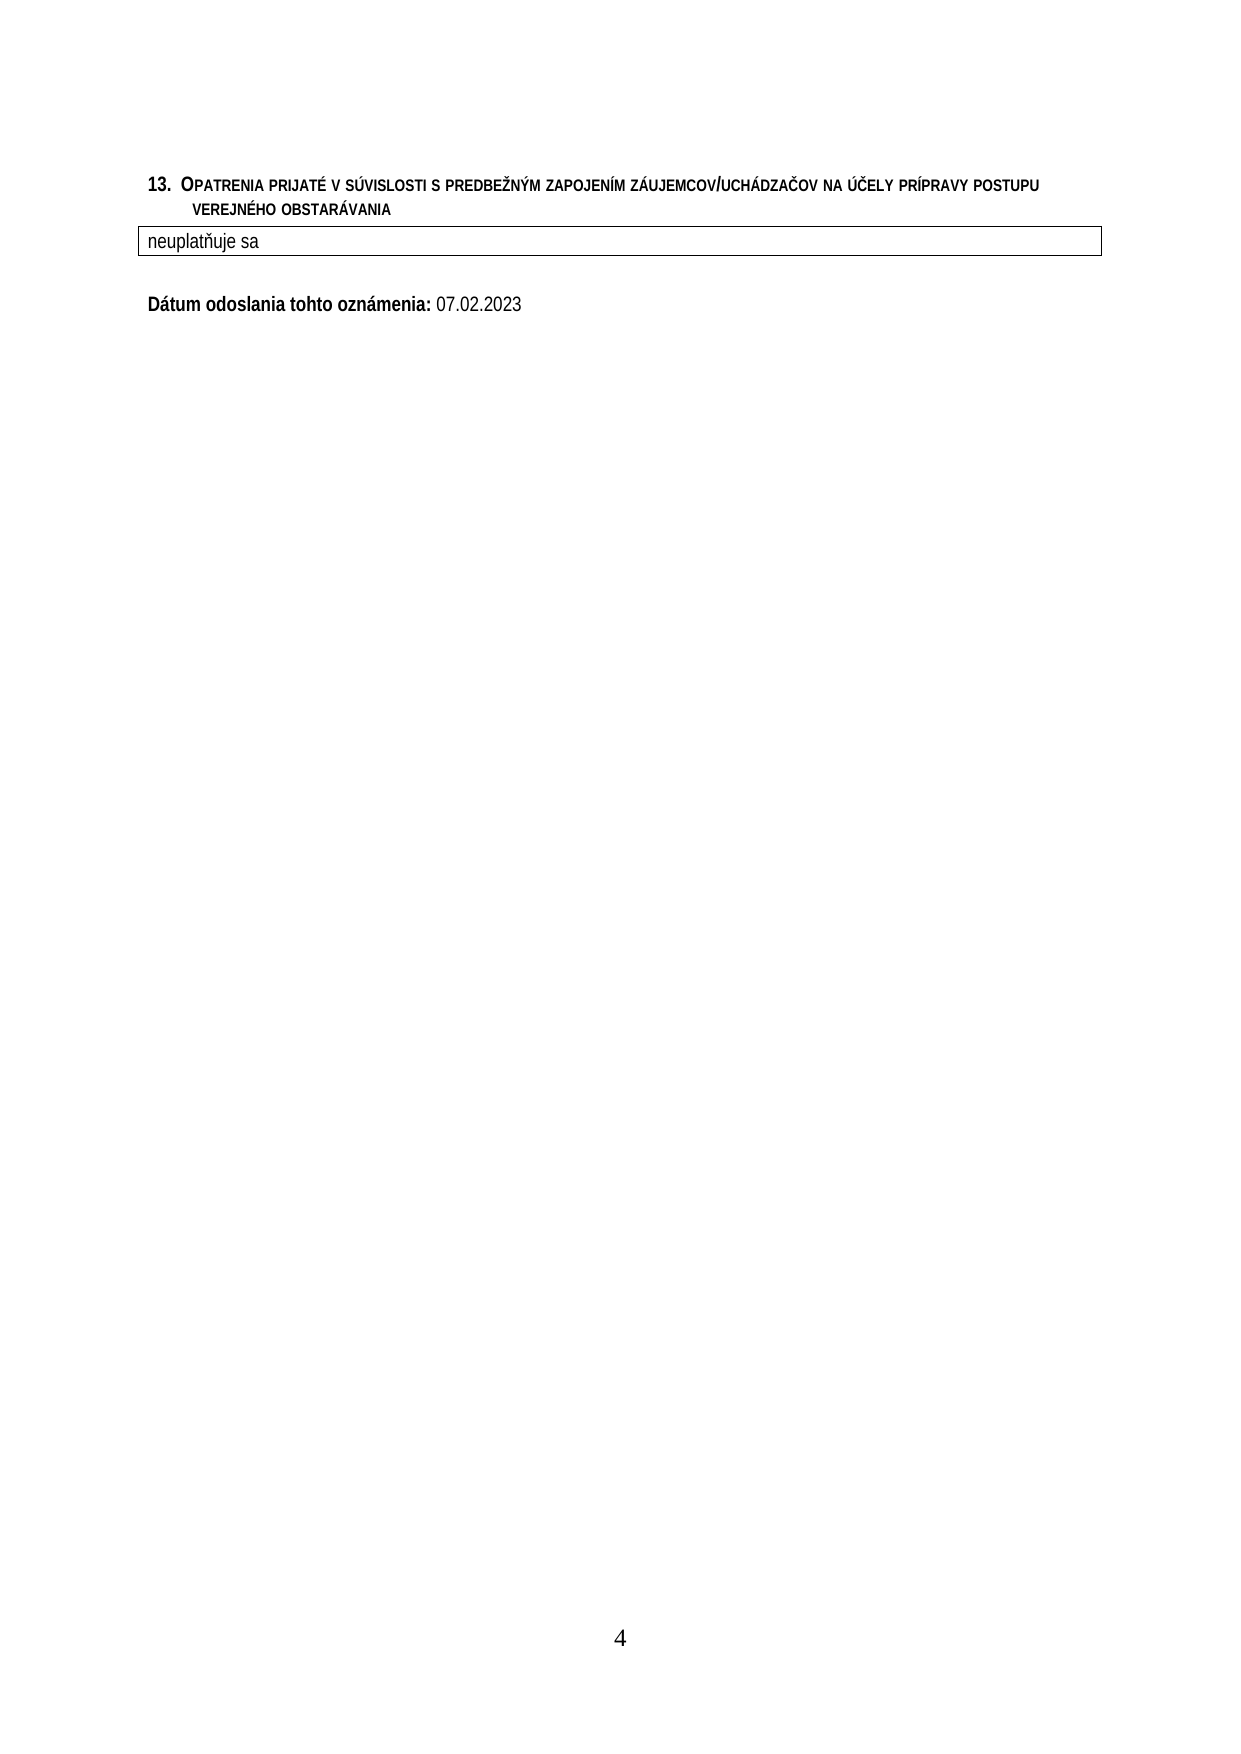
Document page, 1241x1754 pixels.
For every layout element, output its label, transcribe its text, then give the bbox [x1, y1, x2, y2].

text neuplatňuje sa [139, 227, 1101, 255]
text 13. Opatrenia prijaté v súvislosti s predbežným zapojením záujemcov/uchádzačov na účely prípravy postupu verejného obstarávania [148, 172, 1093, 219]
text Dátum odoslania tohto oznámenia: 07.02.2023 [148, 292, 1093, 316]
